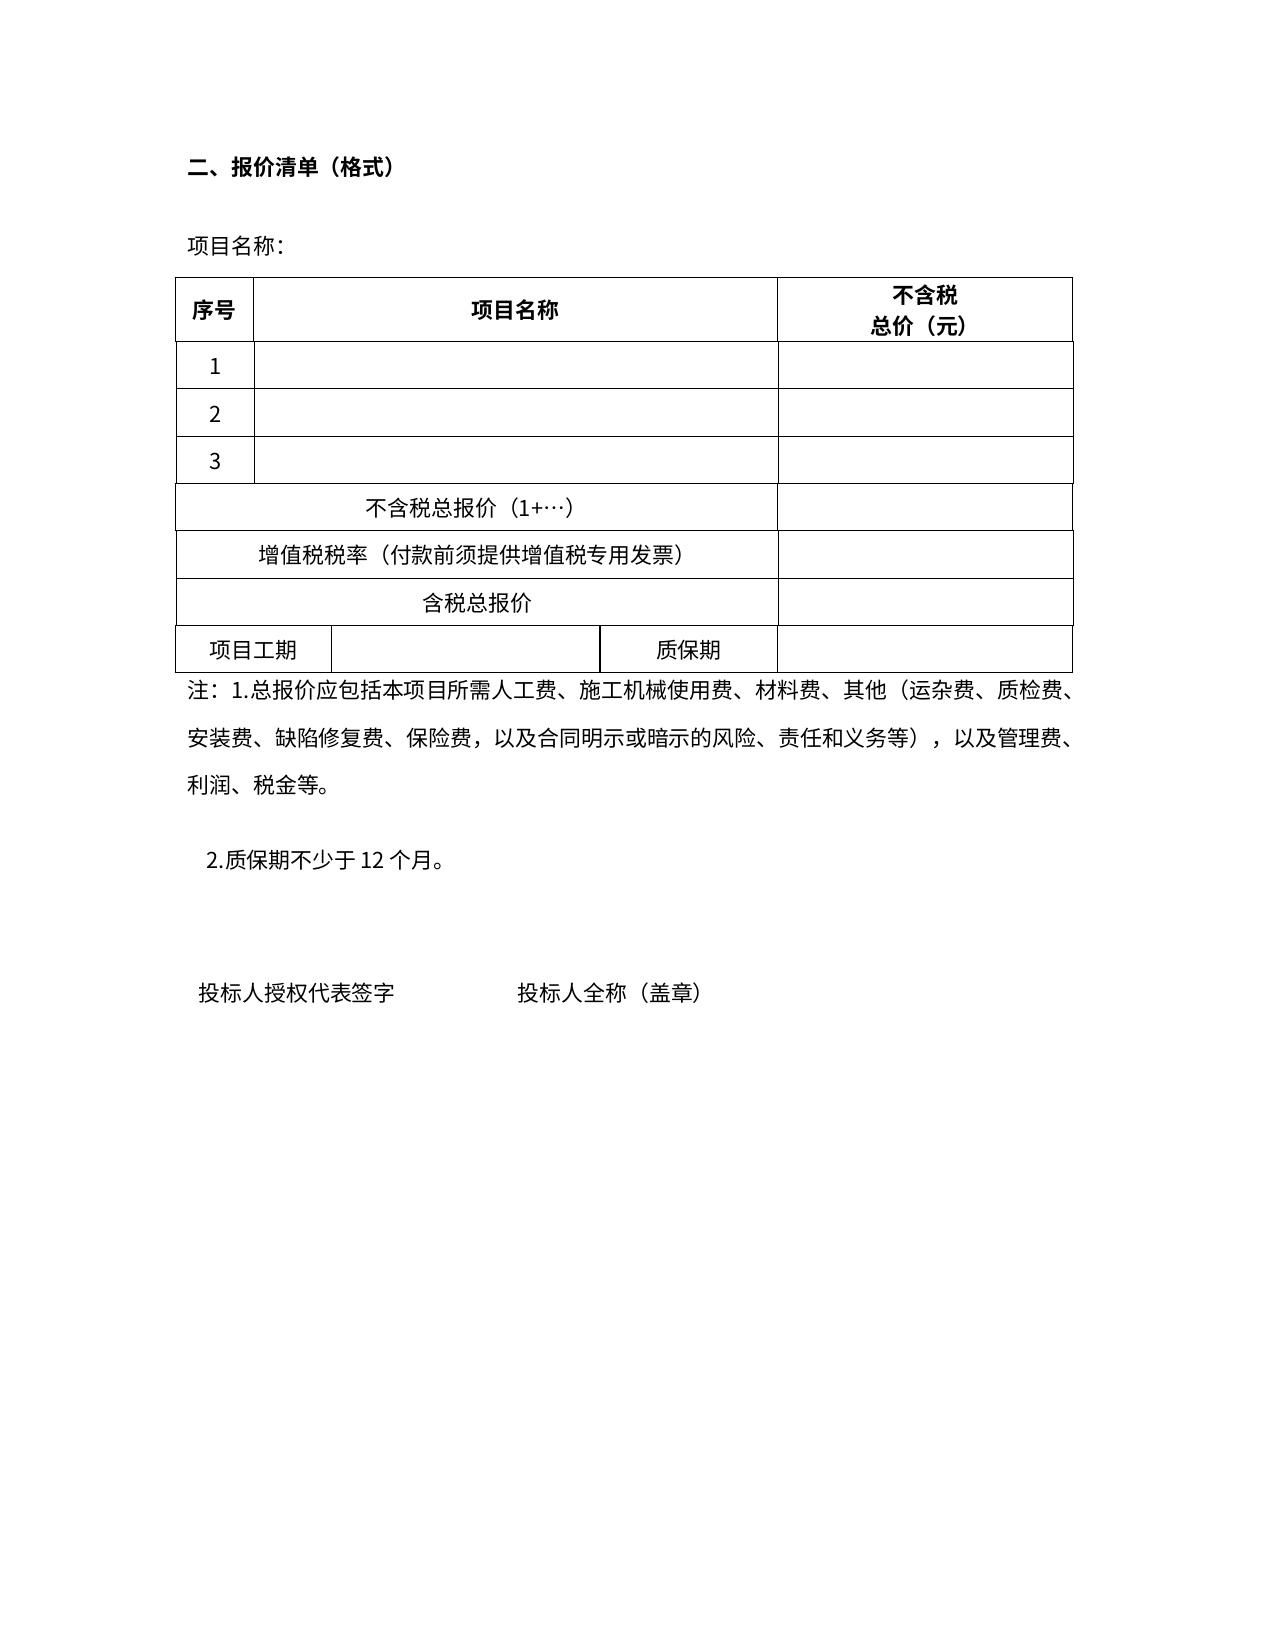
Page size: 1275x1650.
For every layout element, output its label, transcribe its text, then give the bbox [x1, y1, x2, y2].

text 项目名称： [187, 229, 1087, 261]
table_cell [779, 389, 1073, 436]
table_cell [332, 626, 599, 672]
table_header 不含税 总价（元） [778, 278, 1072, 341]
table_cell 3 [177, 437, 254, 483]
table_cell 质保期 [601, 626, 777, 672]
table_cell 含税总报价 [177, 579, 778, 625]
text 二、报价清单（格式） [187, 150, 1087, 182]
table_cell [779, 437, 1073, 483]
text 注：1.总报价应包括本项目所需人工费、施工机械使用费、材料费、其他（运杂费、质检费、安装费、缺陷修复费、保险费，以及合同明示或暗示的风险、责任和义务等），以及管理费、利润、税金等。 [187, 673, 1087, 800]
table_cell [255, 389, 778, 436]
table_cell 项目工期 [176, 626, 331, 672]
table_cell [779, 579, 1073, 625]
subtitle 2.质保期不少于12个月。 [187, 843, 1087, 874]
table_header 序号 [176, 278, 253, 341]
table_cell 2 [177, 389, 254, 436]
table_cell 不含税总报价（1+…） [176, 484, 777, 530]
table_header 项目名称 [254, 278, 777, 341]
table_cell [779, 342, 1073, 388]
table_cell [778, 626, 1072, 672]
text 投标人授权代表签字 投标人全称（盖章） [187, 976, 1087, 1007]
table_cell [779, 531, 1073, 577]
table_cell 1 [177, 342, 254, 388]
table_cell 增值税税率（付款前须提供增值税专用发票） [177, 531, 778, 577]
table_cell [778, 484, 1072, 530]
table_cell [255, 342, 778, 388]
table_cell [255, 437, 778, 483]
